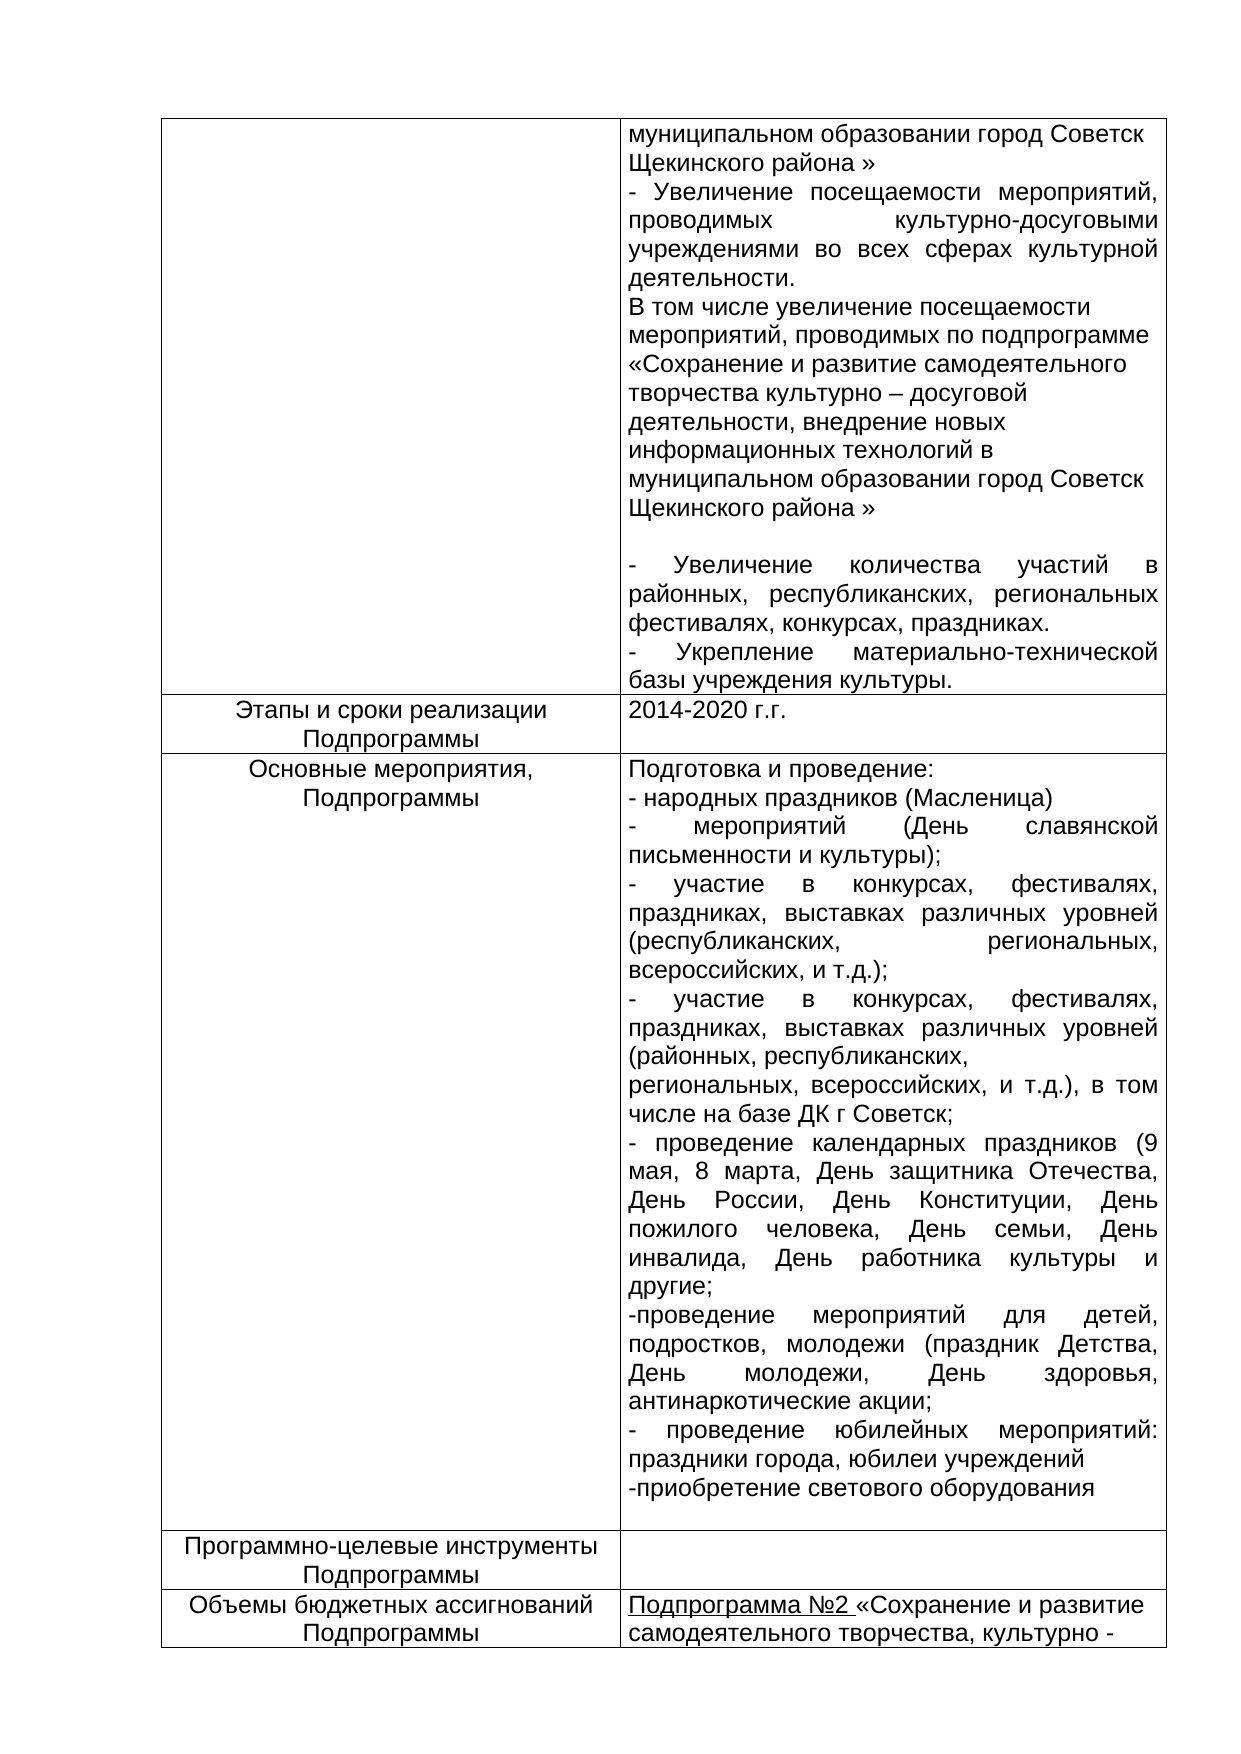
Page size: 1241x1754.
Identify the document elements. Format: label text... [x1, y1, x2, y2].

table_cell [621, 1590, 1166, 1647]
table_cell Программно-целевые инструменты Подпрограммы [162, 1531, 620, 1588]
table_cell 2014-2020 г.г. [621, 695, 1166, 753]
table_cell Подготовка и проведение: - народных праздников (Масленица) - мероприятий (День славянской письменности и культуры); - участие в конкурсах, фестивалях, праздниках, выставках различных уровней (республиканских, региональных, всероссийских, и т.д.); - участие в конкурсах, фестивалях, праздниках, выставках различных уровней (районных, республиканских, региональных, всероссийских, и т.д.), в том числе на базе ДК г Советск; - проведение календарных праздников (9 мая, 8 марта, День защитника Отечества, День России, День Конституции, День пожилого человека, День семьи, День инвалида, День работника культуры и другие; -проведение мероприятий для детей, подростков, молодежи (праздник Детства, День молодежи, День здоровья, антинаркотические акции; - проведение юбилейных мероприятий: праздники города, юбилеи учреждений -приобретение светового оборудования [621, 754, 1166, 1530]
table_cell Этапы и сроки реализации Подпрограммы [162, 695, 620, 753]
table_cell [621, 119, 1166, 694]
table_cell [621, 1531, 1166, 1588]
table_cell Основные мероприятия, Подпрограммы [162, 754, 620, 1530]
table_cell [162, 119, 620, 694]
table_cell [162, 1590, 620, 1647]
